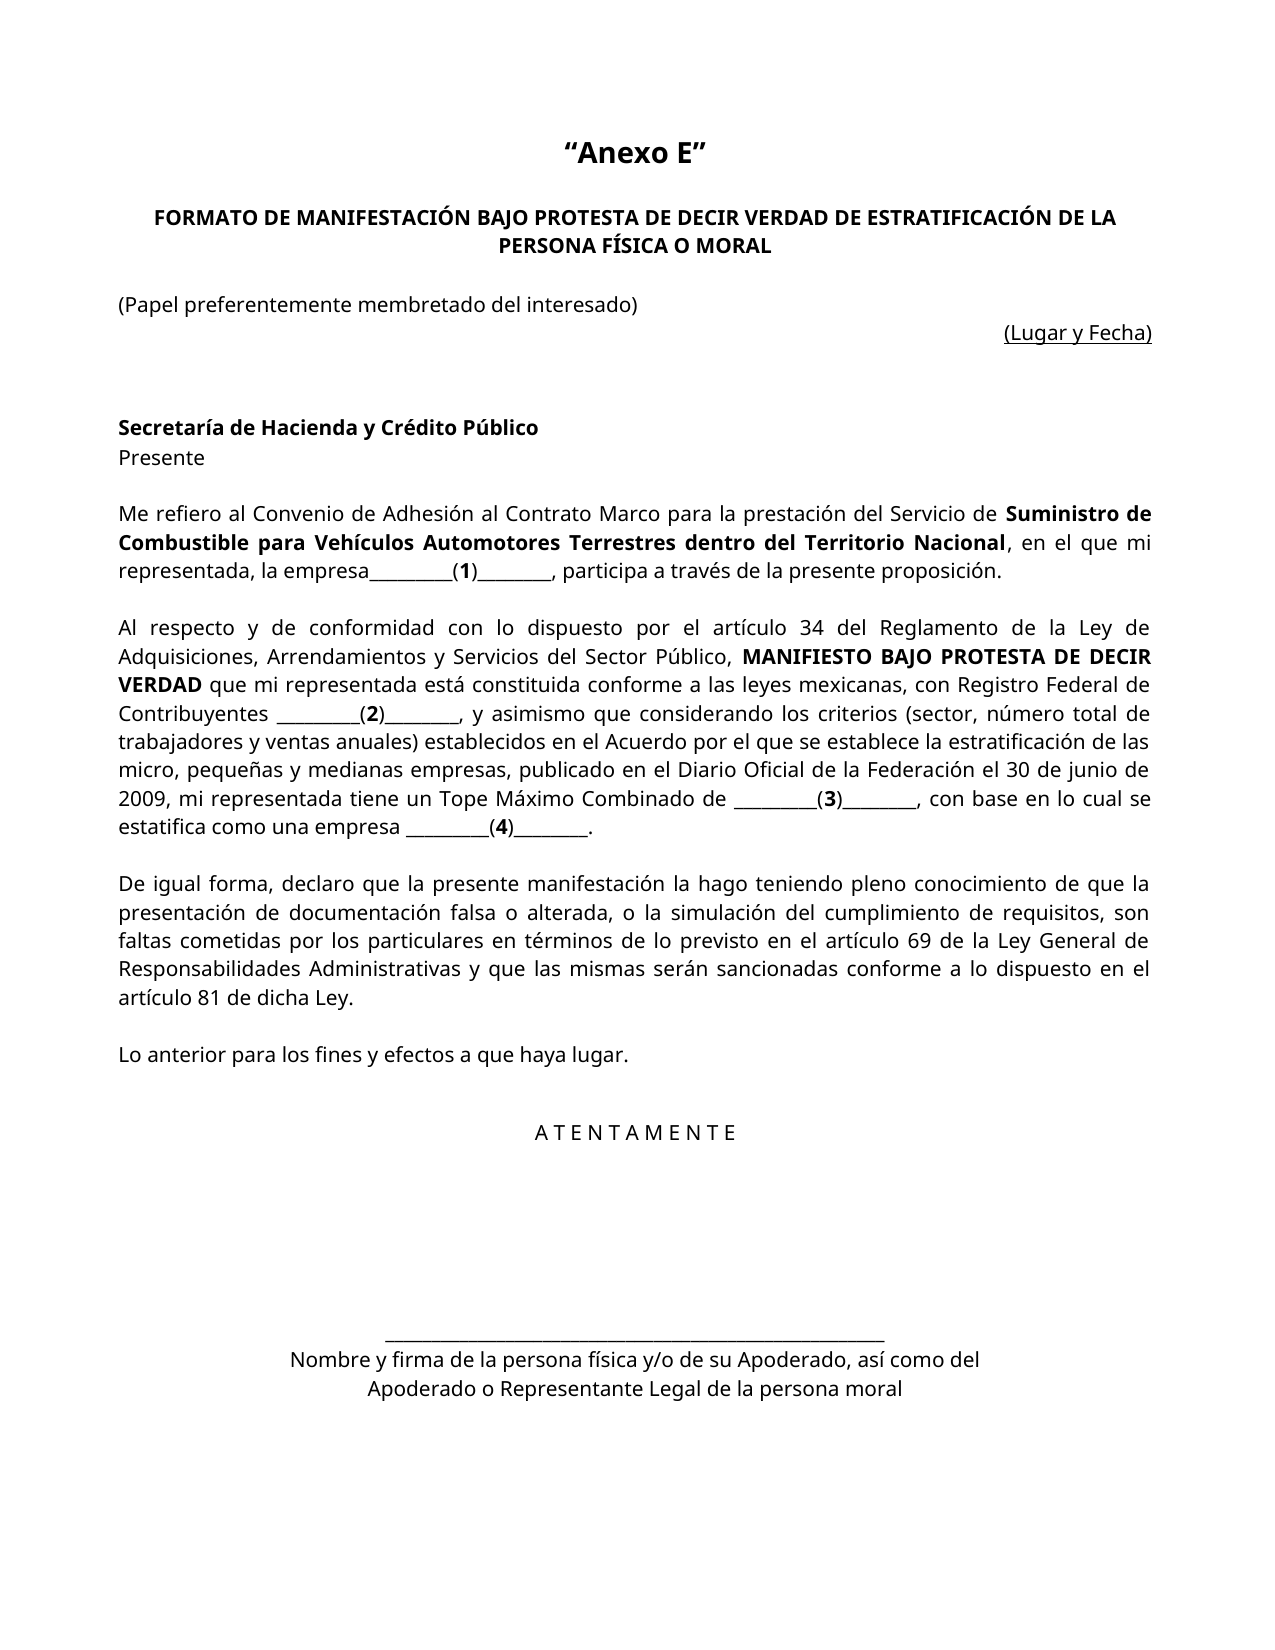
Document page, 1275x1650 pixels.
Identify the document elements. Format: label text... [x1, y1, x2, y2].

subtitle Secretaría de Hacienda y Crédito Público [118, 413, 1152, 442]
text (Papel preferentemente membretado del interesado) [118, 289, 1152, 318]
text Apoderado o Representante Legal de la persona moral [118, 1374, 1152, 1402]
text Me refiero al Convenio de Adhesión al Contrato Marco para la prestación del Servicio de Suministro de Combustible para Vehículos Automotores Terrestres dentro del Territorio Nacional, en el que mi representada, la empresa_________(1)________, participa a través de la presente proposición. [118, 499, 1152, 585]
text FORMATO DE MANIFESTACIÓN BAJO PROTESTA DE DECIR VERDAD DE ESTRATIFICACIÓN DE LA PERSONA FÍSICA O MORAL [118, 203, 1152, 260]
text “Anexo E” [118, 133, 1152, 172]
text (Lugar y Fecha) [118, 318, 1152, 347]
text Al respecto y de conformidad con lo dispuesto por el artículo 34 del Reglamento de la Ley de Adquisiciones, Arrendamientos y Servicios del Sector Público, MANIFIESTO BAJO PROTESTA DE DECIR VERDAD que mi representada está constituida conforme a las leyes mexicanas, con Registro Federal de Contribuyentes _________(2)________, y asimismo que considerando los criterios (sector, número total de trabajadores y ventas anuales) establecidos en el Acuerdo por el que se establece la estratificación de las micro, pequeñas y medianas empresas, publicado en el Diario Oficial de la Federación el 30 de junio de 2009, mi representada tiene un Tope Máximo Combinado de _________(3)________, con base en lo cual se estatifica como una empresa _________(4)________. [118, 613, 1152, 841]
text Nombre y firma de la persona física y/o de su Apoderado, así como del [118, 1346, 1152, 1374]
text Lo anterior para los fines y efectos a que haya lugar. [118, 1040, 1152, 1068]
text Presente [118, 443, 1152, 471]
text De igual forma, declaro que la presente manifestación la hago teniendo pleno conocimiento de que la presentación de documentación falsa o alterada, o la simulación del cumplimiento de requisitos, son faltas cometidas por los particulares en términos de lo previsto en el artículo 69 de la Ley General de Responsabilidades Administrativas y que las mismas serán sancionadas conforme a lo dispuesto en el artículo 81 de dicha Ley. [118, 869, 1152, 1011]
text A T E N T A M E N T E [118, 1118, 1152, 1146]
text ______________________________________________________ [118, 1317, 1152, 1346]
